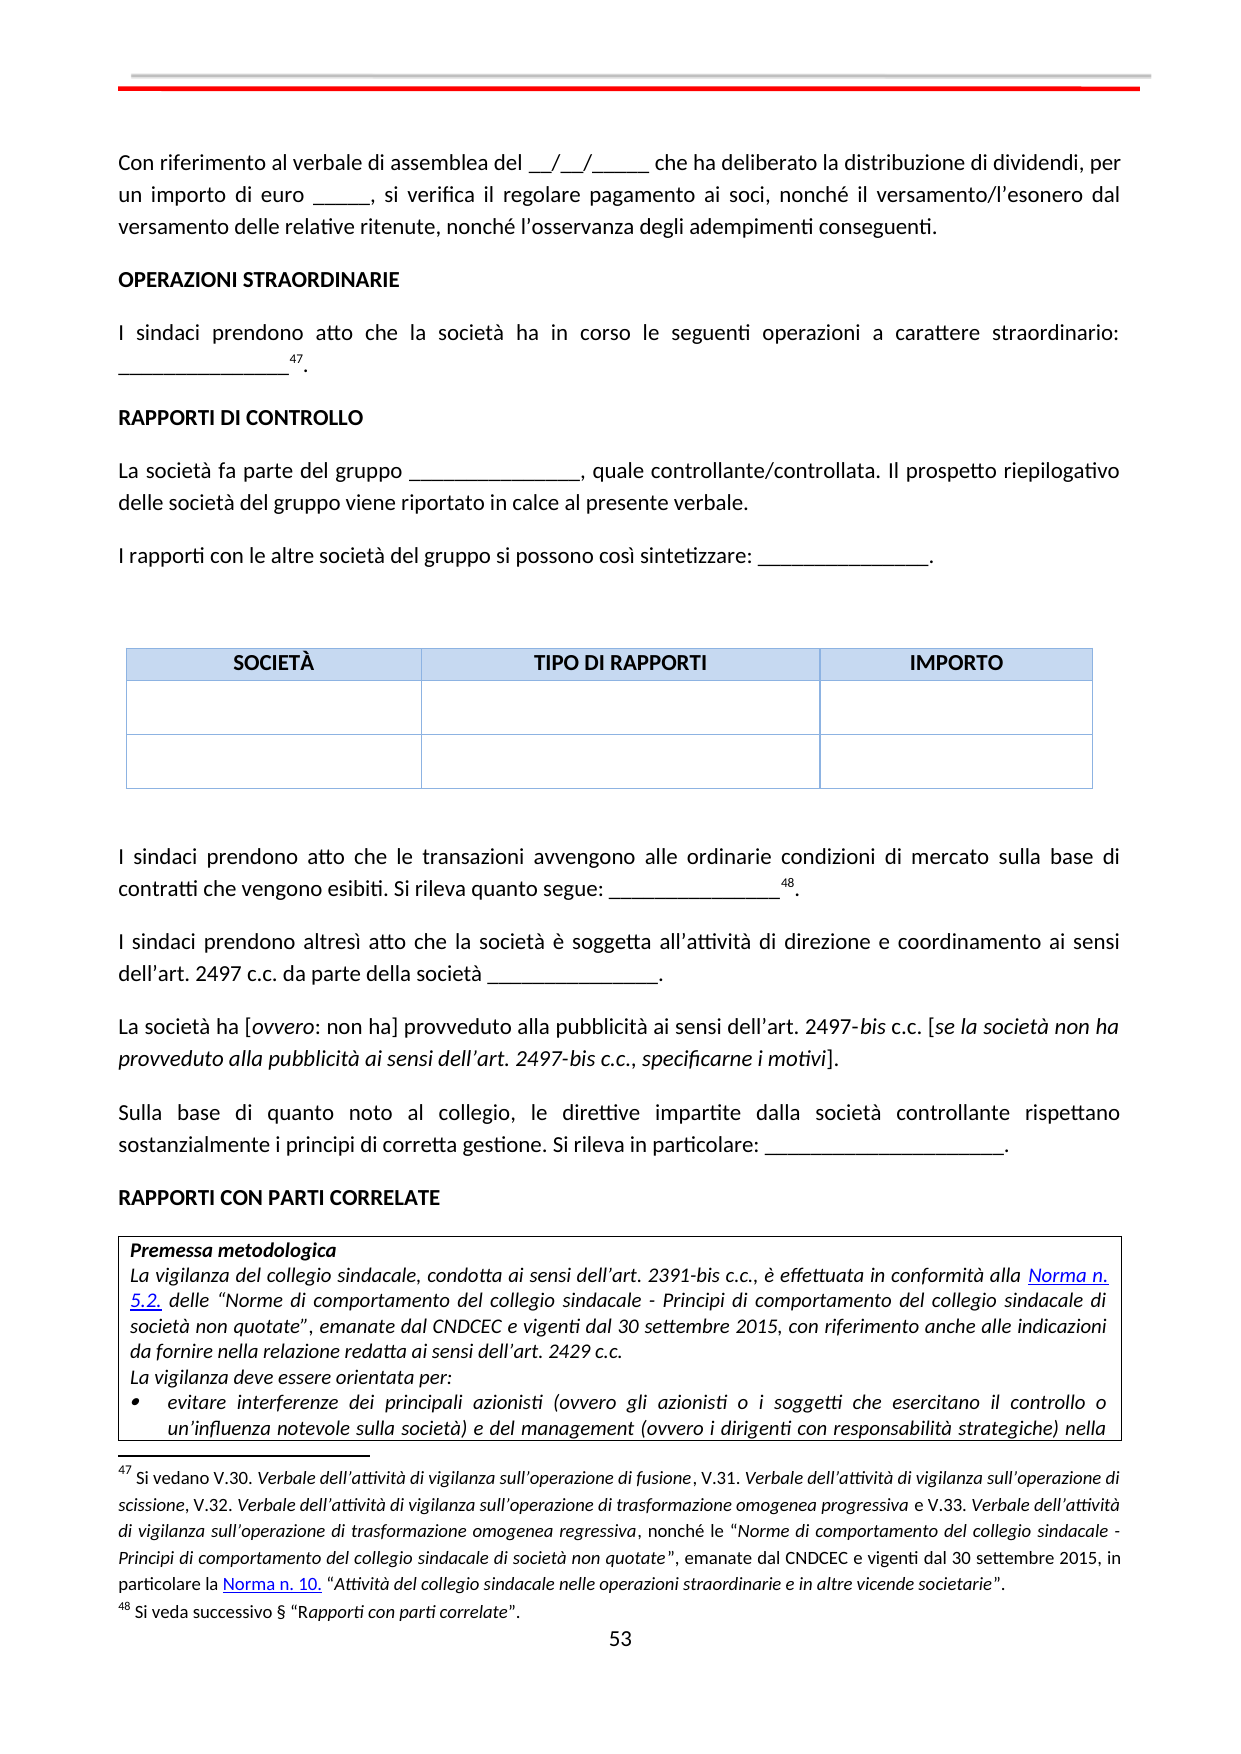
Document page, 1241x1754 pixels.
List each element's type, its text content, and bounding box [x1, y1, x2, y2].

text Con riferimento al verbale di assemblea del __/__/_____ che ha deliberato la distribuzione di dividendi, per un importo di euro _____, si verifica il regolare pagamento ai soci, nonché il versamento/l’esonero dal versamento delle relative ritenute, nonché l’osservanza degli adempimenti conseguenti. [118, 148, 1122, 240]
text RAPPORTI DI CONTROLLO [118, 403, 1122, 431]
text La società ha [ovvero: non ha] provveduto alla pubblicità ai sensi dell’art. 2497-bis c.c. [se la società non ha provveduto alla pubblicità ai sensi dell’art. 2497-bis c.c., specificarne i motivi]. [118, 1012, 1122, 1073]
table_cell [422, 681, 819, 734]
text La società fa parte del gruppo _______________, quale controllante/controllata. Il prospetto riepilogativo delle società del gruppo viene riportato in calce al presente verbale. [118, 456, 1122, 516]
table_header IMPORTO [821, 649, 1092, 680]
text I sindaci prendono altresì atto che la società è soggetta all’attività di direzione e coordinamento ai sensi dell’art. 2497 c.c. da parte della società _______________. [118, 927, 1122, 987]
table_cell [422, 735, 819, 788]
table_cell [821, 735, 1092, 788]
table_header TIPO DI RAPPORTI [422, 649, 819, 680]
text I rapporti con le altre società del gruppo si possono così sintetizzare: _______________. [118, 541, 1122, 569]
text I sindaci prendono atto che le transazioni avvengono alle ordinarie condizioni di mercato sulla base di contratti che vengono esibiti. Si rileva quanto segue: _______________. [118, 842, 1122, 902]
text OPERAZIONI STRAORDINARIE [118, 265, 1122, 293]
table_header SOCIETÀ [127, 649, 421, 680]
table_cell [821, 681, 1092, 734]
table_cell [127, 681, 421, 734]
text Sulla base di quanto noto al collegio, le direttive impartite dalla società controllante rispettano sostanzialmente i principi di corretta gestione. Si rileva in particolare: _____________________. [118, 1098, 1122, 1158]
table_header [119, 1237, 1121, 1440]
text I sindaci prendono atto che la società ha in corso le seguenti operazioni a carattere straordinario: _______________. [118, 318, 1122, 378]
text RAPPORTI CON PARTI CORRELATE [118, 1183, 1122, 1211]
table_cell [127, 735, 421, 788]
